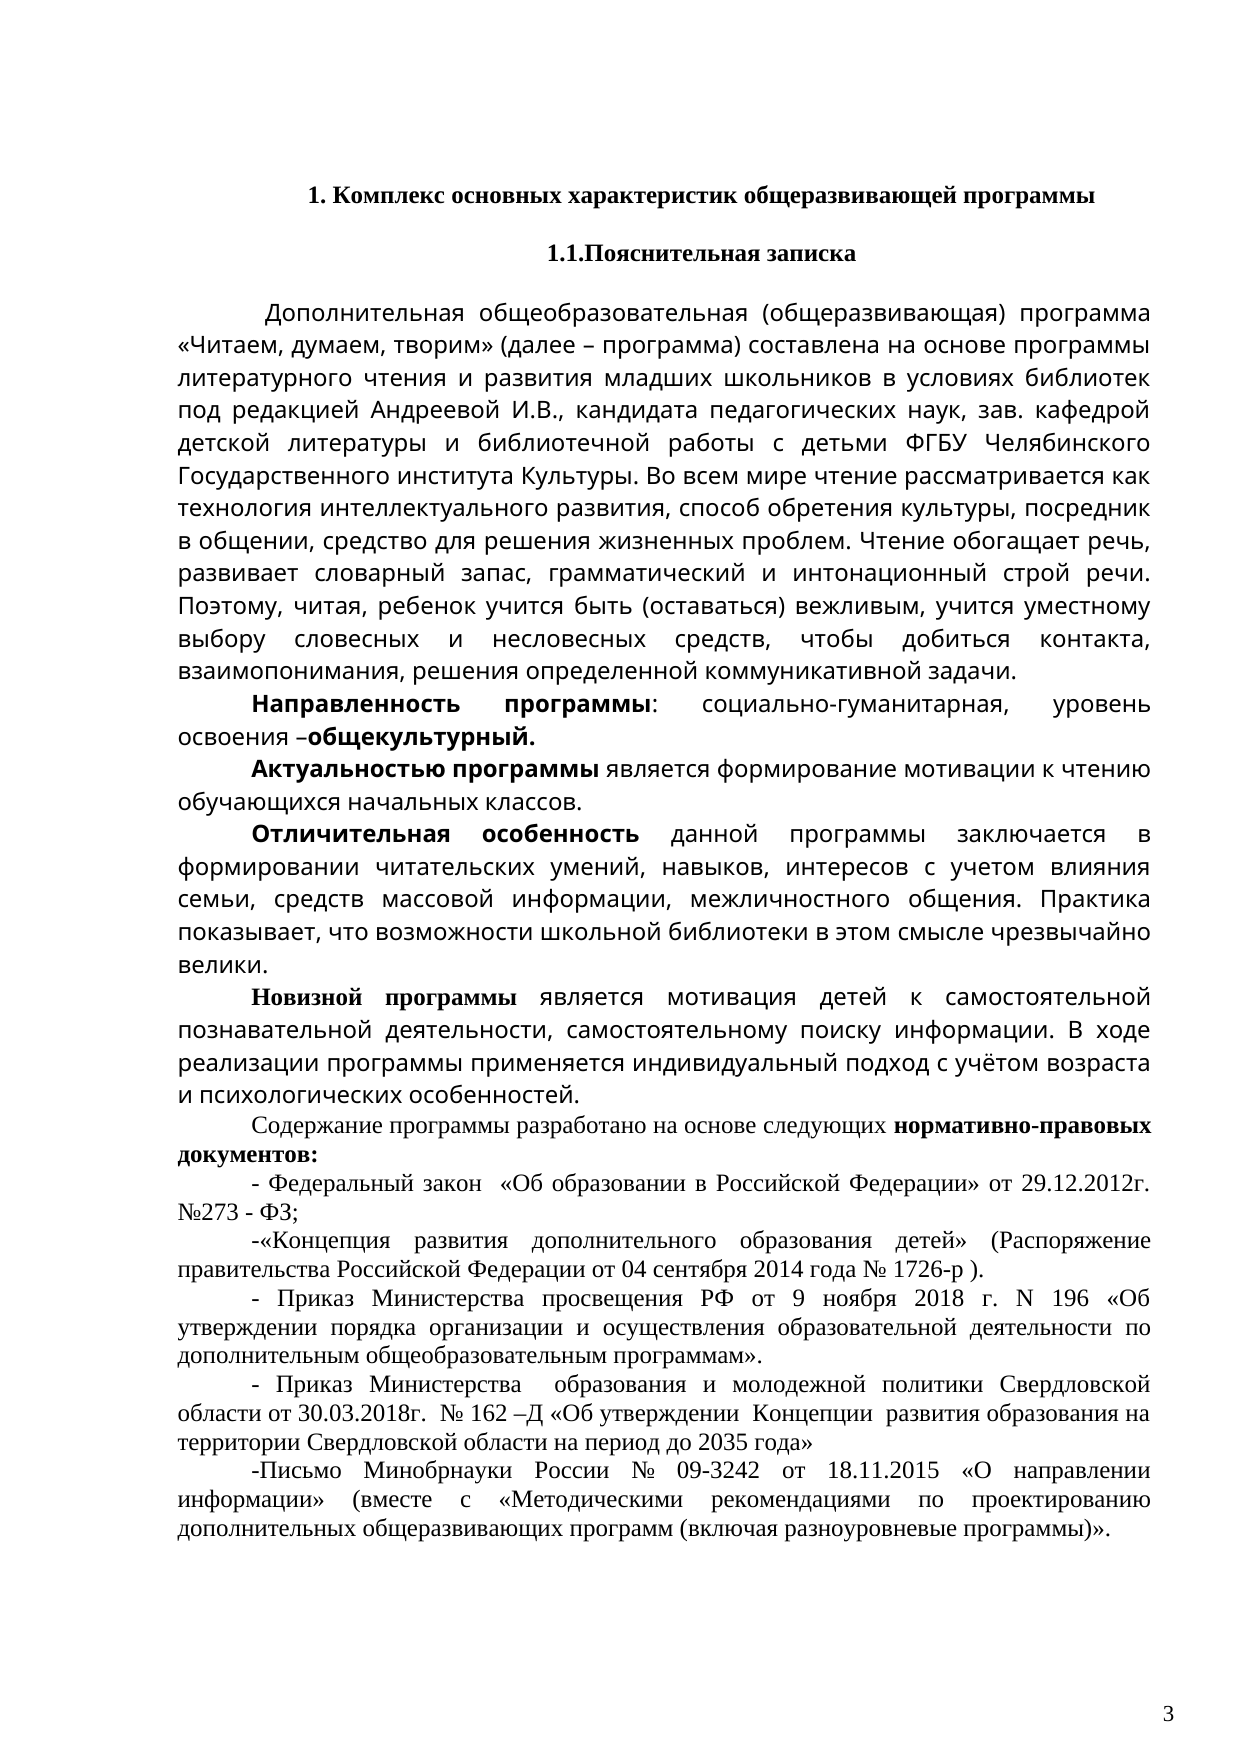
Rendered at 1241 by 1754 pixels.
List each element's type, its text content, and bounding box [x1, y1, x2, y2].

text - Федеральный закон «Об образовании в Российской Федерации» от 29.12.2012г. №273 - ФЗ; [177, 1168, 1152, 1226]
text - Приказ Министерства просвещения РФ от 9 ноября 2018 г. N 196 «Об утверждении порядка организации и осуществления образовательной деятельности по дополнительным общеобразовательным программам». [177, 1283, 1152, 1369]
text 1. Комплекс основных характеристик общеразвивающей программы [177, 180, 1152, 209]
text Содержание программы разработано на основе следующих нормативно-правовых документов: [177, 1111, 1152, 1168]
text -Письмо Минобрнауки России № 09-3242 от 18.11.2015 «О направлении информации» (вместе с «Методическими рекомендациями по проектированию дополнительных общеразвивающих программ (включая разноуровневые программы)». [177, 1456, 1152, 1542]
text Дополнительная общеобразовательная (общеразвивающая) программа «Читаем, думаем, творим» (далее – программа) составлена на основе программы литературного чтения и развития младших школьников в условиях библиотек под редакцией Андреевой И.В., кандидата педагогических наук, зав. кафедрой детской литературы и библиотечной работы с детьми ФГБУ Челябинского Государственного института Культуры. Во всем мире чтение рассматривается как технология интеллектуального развития, способ обретения культуры, посредник в общении, средство для решения жизненных проблем. Чтение обогащает речь, развивает словарный запас, грамматический и интонационный строй речи. Поэтому, читая, ребенок учится быть (оставаться) вежливым, учится уместному выбору словесных и несловесных средств, чтобы добиться контакта, взаимопонимания, решения определенной коммуникативной задачи. [177, 295, 1152, 687]
text Актуальностью программы является формирование мотивации к чтению обучающихся начальных классов. [177, 752, 1152, 817]
text -«Концепция развития дополнительного образования детей» (Распоряжение правительства Российской Федерации от 04 сентября 2014 года № 1726-р ). [177, 1226, 1152, 1283]
text Новизной программы является мотивация детей к самостоятельной познавательной деятельности, самостоятельному поиску информации. В ходе реализации программы применяется индивидуальный подход с учётом возраста и психологических особенностей. [177, 980, 1152, 1111]
text 1.1.Пояснительная записка [177, 238, 1152, 267]
text Направленность программы: социально-гуманитарная, уровень освоения –общекультурный. [177, 687, 1152, 752]
text Отличительная особенность данной программы заключается в формировании читательских умений, навыков, интересов с учетом влияния семьи, средств массовой информации, межличностного общения. Практика показывает, что возможности школьной библиотеки в этом смысле чрезвычайно велики. [177, 817, 1152, 980]
text - Приказ Министерства образования и молодежной политики Свердловской области от 30.03.2018г. № 162 –Д «Об утверждении Концепции развития образования на территории Свердловской области на период до 2035 года» [177, 1369, 1152, 1456]
